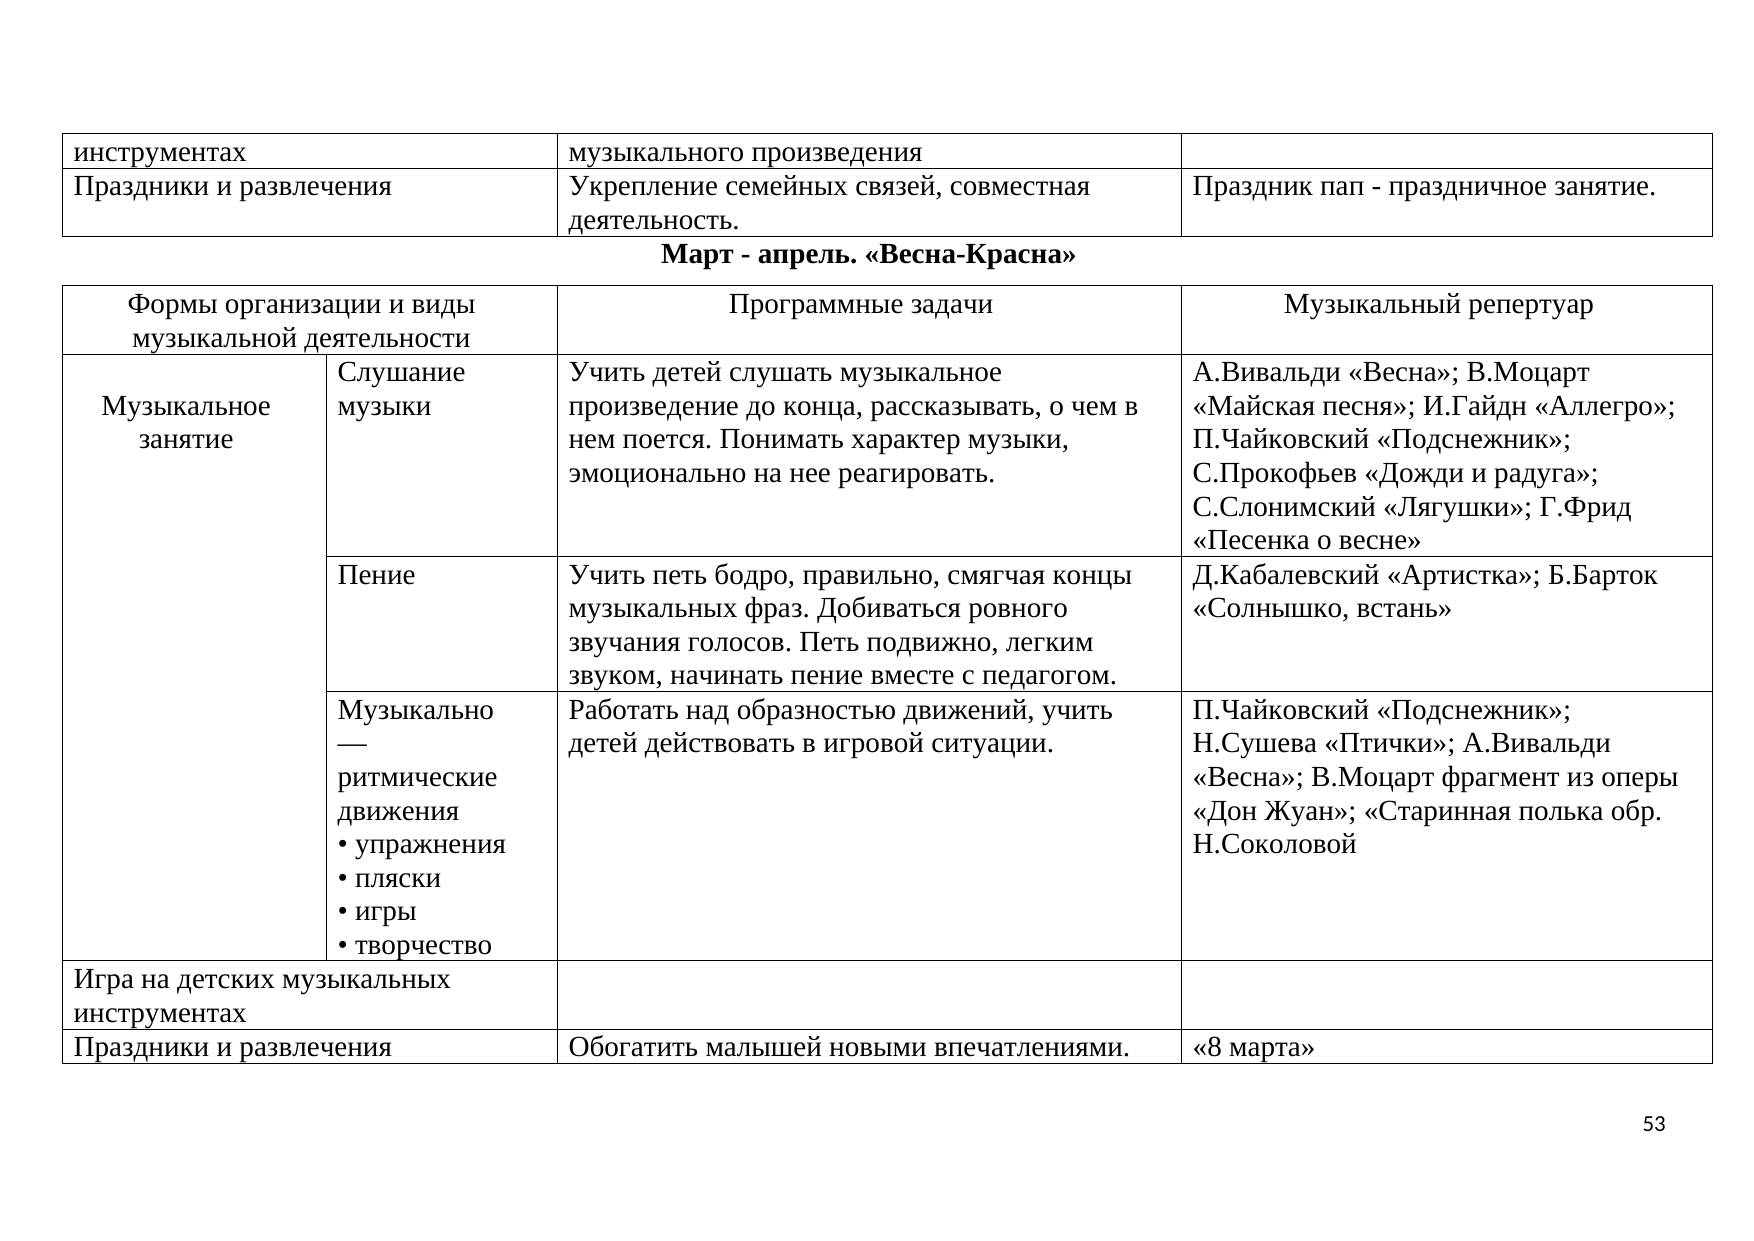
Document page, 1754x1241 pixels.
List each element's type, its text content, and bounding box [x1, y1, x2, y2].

table_header Музыкальный репертуар [1182, 286, 1712, 353]
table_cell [558, 134, 1181, 167]
table_cell Учить детей слушать музыкальное произведение до конца, рассказывать, о чем в нем поется. Понимать характер музыки, эмоционально на нее реагировать. [558, 355, 1181, 556]
table_header Программные задачи [558, 286, 1181, 353]
table_cell Укрепление семейных связей, совместная деятельность. [558, 169, 1181, 236]
table_cell А.Вивальди «Весна»; В.Моцарт «Майская песня»; И.Гайдн «Аллегро»; П.Чайковский «Подснежник»; С.Прокофьев «Дожди и радуга»; С.Слонимский «Лягушки»; Г.Фрид «Песенка о весне» [1182, 355, 1712, 556]
table_cell Обогатить малышей новыми впечатлениями. [558, 1030, 1181, 1063]
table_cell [1182, 134, 1712, 167]
table_cell Пение [327, 557, 557, 691]
table_cell Игра на детских музыкальных инструментах [63, 961, 557, 1028]
table_cell Д.Кабалевский «Артистка»; Б.Барток «Солнышко, встань» [1182, 557, 1712, 691]
table_cell [558, 961, 1181, 1028]
table_cell [1182, 961, 1712, 1028]
table_cell Учить петь бодро, правильно, смягчая концы музыкальных фраз. Добиваться ровного звучания голосов. Петь подвижно, легким звуком, начинать пение вместе с педагогом. [558, 557, 1181, 691]
table_header Формы организации и виды музыкальной деятельности [63, 286, 557, 353]
table_cell Слушание музыки [327, 355, 557, 556]
table_cell П.Чайковский «Подснежник»; Н.Сушева «Птички»; А.Вивальди «Весна»; В.Моцарт фрагмент из оперы «Дон Жуан»; «Старинная полька обр. Н.Соколовой [1182, 692, 1712, 960]
text Март - апрель. «Весна-Красна» [89, 237, 1649, 270]
table_cell Праздники и развлечения [63, 169, 557, 236]
table_cell Музыкально — ритмические движения • упражнения • пляски • игры • творчество [327, 692, 557, 960]
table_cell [63, 134, 557, 167]
table_cell «8 марта» [1182, 1030, 1712, 1063]
table_cell Музыкальное занятие [63, 355, 326, 960]
table_cell Праздник пап - праздничное занятие. [1182, 169, 1712, 236]
table_cell Праздники и развлечения [63, 1030, 557, 1063]
table_cell Работать над образностью движений, учить детей действовать в игровой ситуации. [558, 692, 1181, 960]
